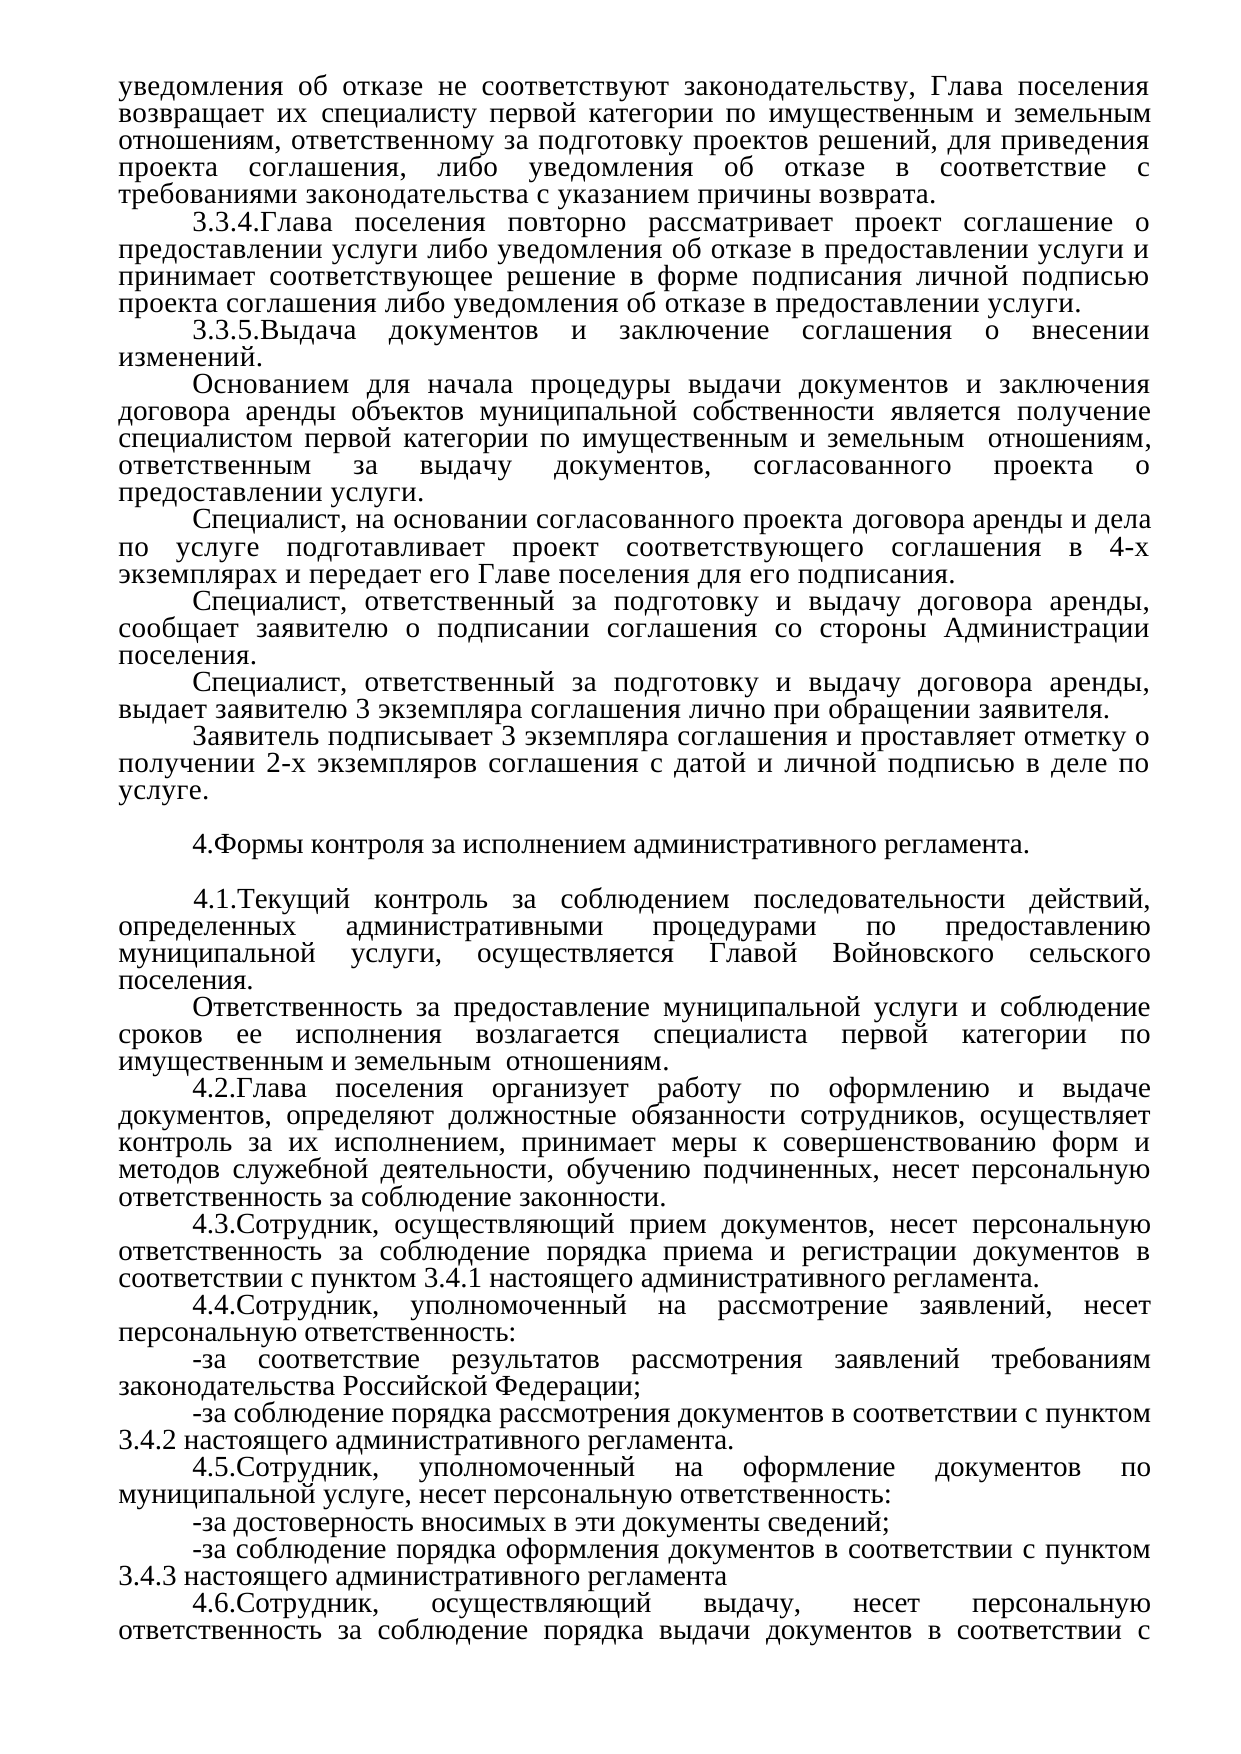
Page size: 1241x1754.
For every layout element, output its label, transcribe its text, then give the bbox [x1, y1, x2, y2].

text 4.1.Текущий контроль за соблюдением последовательности действий, определенных административными процедурами по предоставлению муниципальной услуги, осуществляется Главой Войновского сельского поселения. [118, 886, 1152, 995]
text 4.2.Глава поселения организует работу по оформлению и выдаче документов, определяют должностные обязанности сотрудников, осуществляет контроль за их исполнением, принимает меры к совершенствованию форм и методов служебной деятельности, обучению подчиненных, несет персональную ответственность за соблюдение законности. [118, 1076, 1152, 1211]
text Основанием для начала процедуры выдачи документов и заключения договора аренды объектов муниципальной собственности является получение специалистом первой категории по имущественным и земельным отношениям, ответственным за выдачу документов, согласованного проекта о предоставлении услуги. [118, 372, 1152, 507]
text -за достоверность вносимых в эти документы сведений; [118, 1509, 1152, 1536]
text 4.4.Сотрудник, уполномоченный на рассмотрение заявлений, несет персональную ответственность: [118, 1293, 1152, 1347]
text -за соблюдение порядка рассмотрения документов в соответствии с пунктом 3.4.2 настоящего административного регламента. [118, 1401, 1152, 1455]
text 4.5.Сотрудник, уполномоченный на оформление документов по муниципальной услуге, несет персональную ответственность: [118, 1455, 1152, 1509]
text Специалист, ответственный за подготовку и выдачу договора аренды, сообщает заявителю о подписании соглашения со стороны Администрации поселения. [118, 588, 1152, 670]
text Заявитель подписывает 3 экземпляра соглашения и проставляет отметку о получении 2-х экземпляров соглашения с датой и личной подписью в деле по услуге. [118, 724, 1152, 805]
text Специалист, на основании согласованного проекта договора аренды и дела по услуге подготавливает проект соответствующего соглашения в 4-х экземплярах и передает его Главе поселения для его подписания. [118, 507, 1152, 588]
text -за соответствие результатов рассмотрения заявлений требованиям законодательства Российской Федерации; [118, 1347, 1152, 1401]
text -за соблюдение порядка оформления документов в соответствии с пунктом 3.4.3 настоящего административного регламента [118, 1536, 1152, 1591]
text 3.3.5.Выдача документов и заключение соглашения о внесении изменений. [118, 318, 1152, 372]
text Специалист, ответственный за подготовку и выдачу договора аренды, выдает заявителю 3 экземпляра соглашения лично при обращении заявителя. [118, 670, 1152, 724]
text 4.3.Сотрудник, осуществляющий прием документов, несет персональную ответственность за соблюдение порядка приема и регистрации документов в соответствии с пунктом 3.4.1 настоящего административного регламента. [118, 1211, 1152, 1293]
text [118, 1591, 1152, 1645]
text 3.3.4.Глава поселения повторно рассматривает проект соглашение о предоставлении услуги либо уведомления об отказе в предоставлении услуги и принимает соответствующее решение в форме подписания личной подписью проекта соглашения либо уведомления об отказе в предоставлении услуги. [118, 209, 1152, 318]
text 4.Формы контроля за исполнением административного регламента. [118, 832, 1152, 859]
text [118, 74, 1152, 209]
text Ответственность за предоставление муниципальной услуги и соблюдение сроков ее исполнения возлагается специалиста первой категории по имущественным и земельным отношениям. [118, 995, 1152, 1076]
